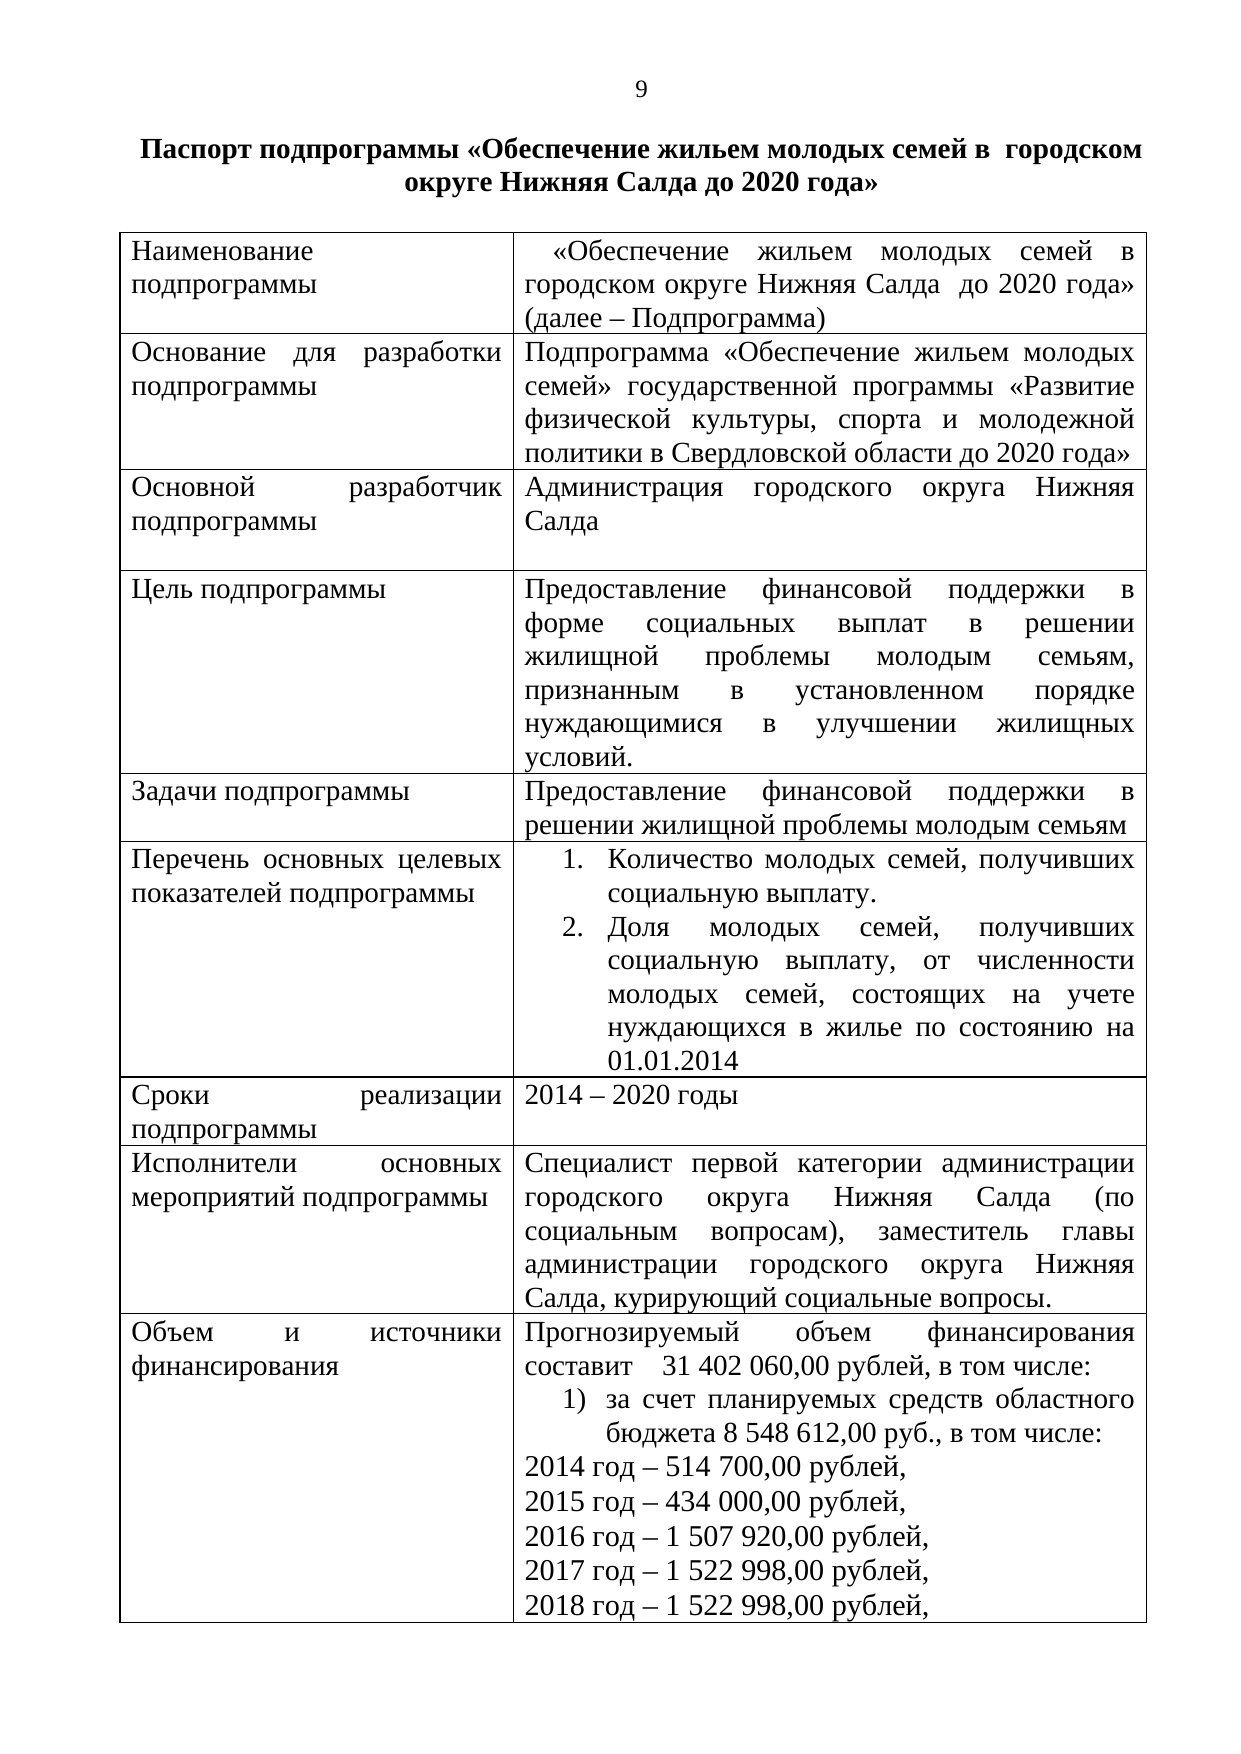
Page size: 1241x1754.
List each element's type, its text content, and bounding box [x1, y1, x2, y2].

table_cell Предоставление финансовой поддержки в форме социальных выплат в решении жилищной проблемы молодым семьям, признанным в установленном порядке нуждающимися в улучшении жилищных условий. [514, 571, 1146, 772]
table_cell Основание для разработки подпрограммы [121, 334, 513, 468]
table_cell Предоставление финансовой поддержки в решении жилищной проблемы молодым семьям [514, 774, 1146, 841]
table_cell Цель подпрограммы [121, 571, 513, 772]
table_cell Сроки реализации подпрограммы [121, 1078, 513, 1144]
table_cell 2014 – 2020 годы [514, 1078, 1146, 1144]
table_cell Специалист первой категории администрации городского округа Нижняя Салда (по социальным вопросам), заместитель главы администрации городского округа Нижняя Салда, курирующий социальные вопросы. [514, 1146, 1146, 1313]
table_cell Основной разработчик подпрограммы [121, 470, 513, 570]
table_cell Перечень основных целевых показателей подпрограммы [121, 842, 513, 1076]
text Паспорт подпрограммы «Обеспечение жильем молодых семей в городском округе Нижняя Салда до 2020 года» [131, 131, 1152, 198]
table_cell Задачи подпрограммы [121, 774, 513, 841]
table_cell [121, 1314, 513, 1622]
table_header Наименование подпрограммы [121, 233, 513, 333]
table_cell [514, 1314, 1146, 1622]
table_header «Обеспечение жильем молодых семей в городском округе Нижняя Салда до 2020 года» (далее – Подпрограмма) [514, 233, 1146, 333]
table_cell Количество молодых семей, получивших социальную выплату. Доля молодых семей, получивших социальную выплату, от численности молодых семей, состоящих на учете нуждающихся в жилье по состоянию на 01.01.2014 [514, 842, 1146, 1076]
table_cell Исполнители основных мероприятий подпрограммы [121, 1146, 513, 1313]
table_cell Подпрограмма «Обеспечение жильем молодых семей» государственной программы «Развитие физической культуры, спорта и молодежной политики в Свердловской области до 2020 года» [514, 334, 1146, 468]
table_cell Администрация городского округа Нижняя Салда [514, 470, 1146, 570]
